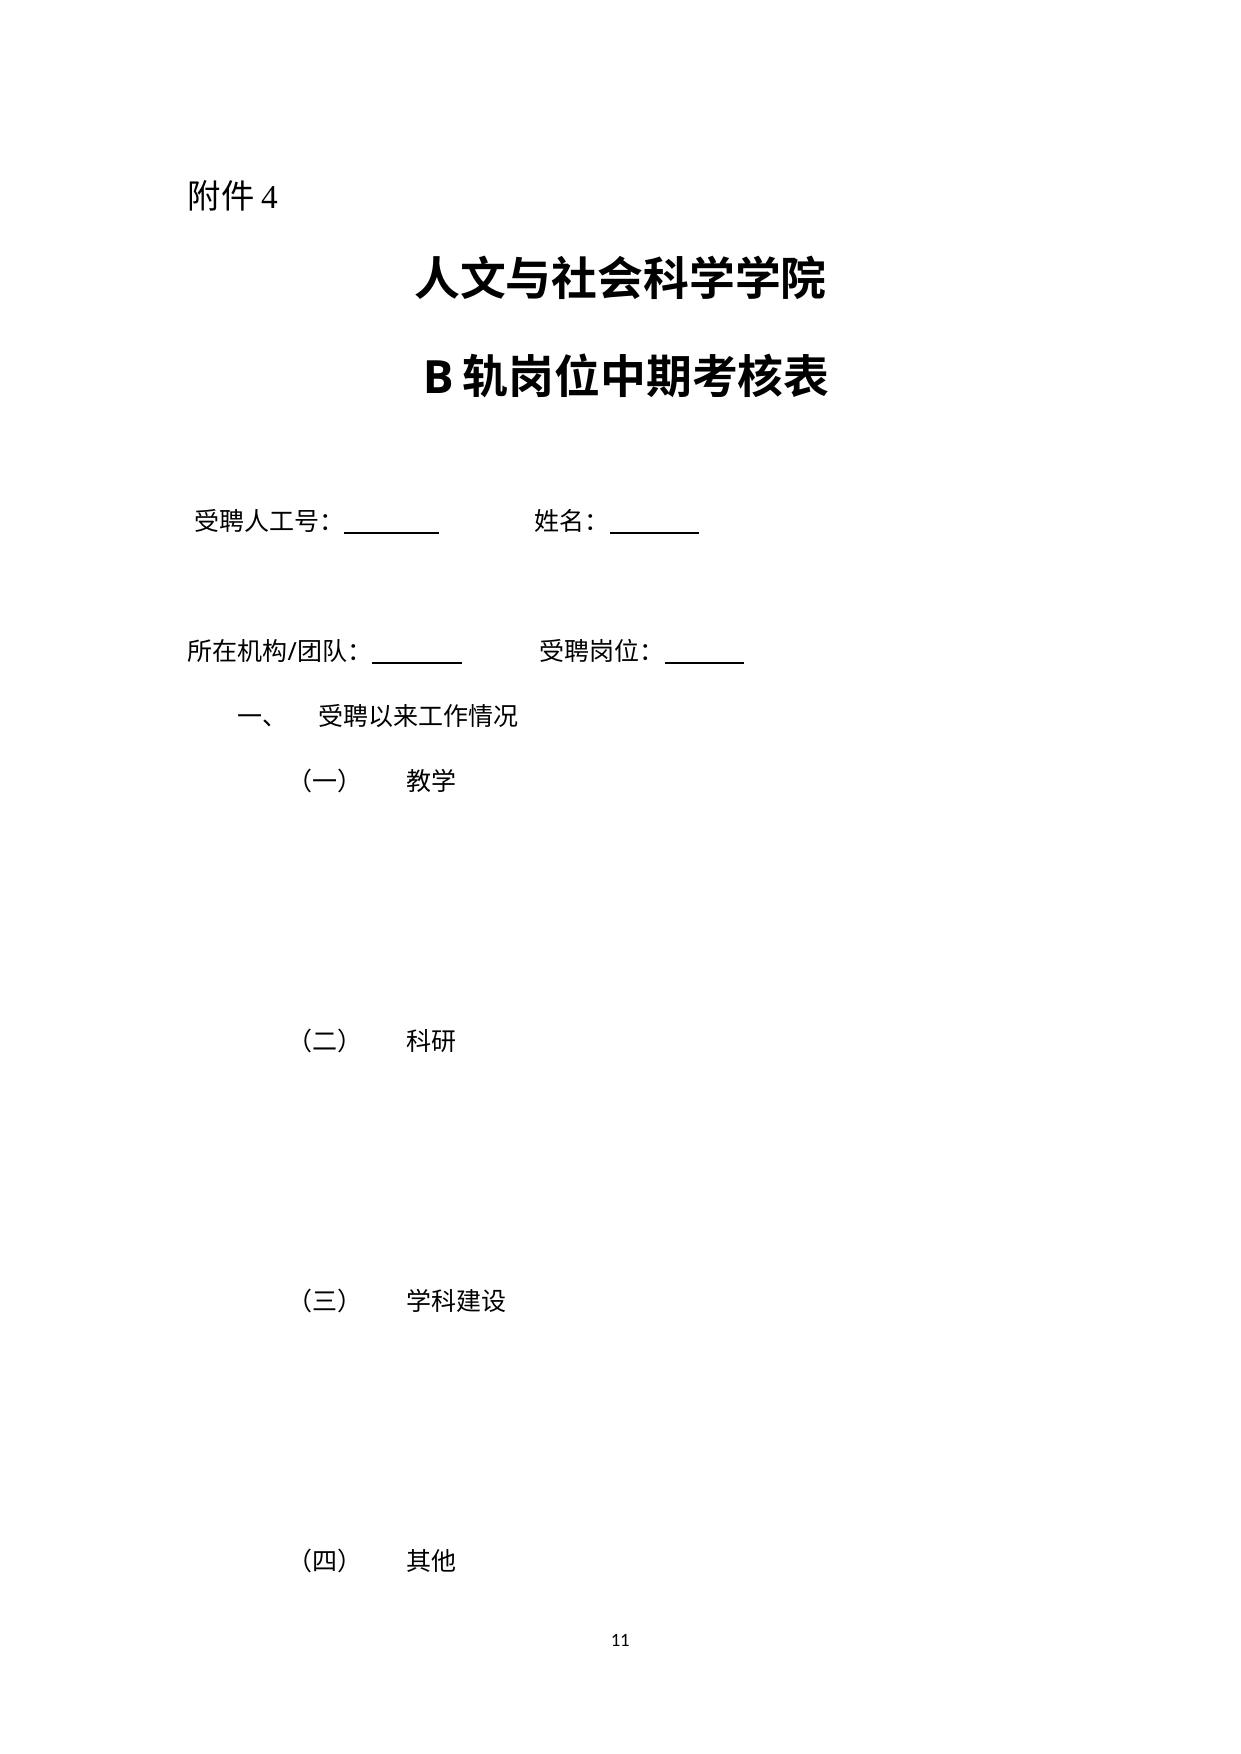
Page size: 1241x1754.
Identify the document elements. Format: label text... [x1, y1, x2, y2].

text 附件4 [187, 162, 1053, 227]
list 教学 [287, 747, 1053, 812]
text 人文与社会科学学院 [187, 227, 1053, 324]
list 科研 [287, 1007, 1053, 1072]
text 受聘人工号： 姓名： [187, 487, 1053, 552]
list 受聘以来工作情况 [237, 682, 1053, 747]
text 所在机构/团队： 受聘岗位： [187, 617, 1053, 682]
list 学科建设 [287, 1267, 1053, 1332]
list 其他 [287, 1527, 1053, 1592]
text B轨岗位中期考核表 [187, 324, 1053, 422]
